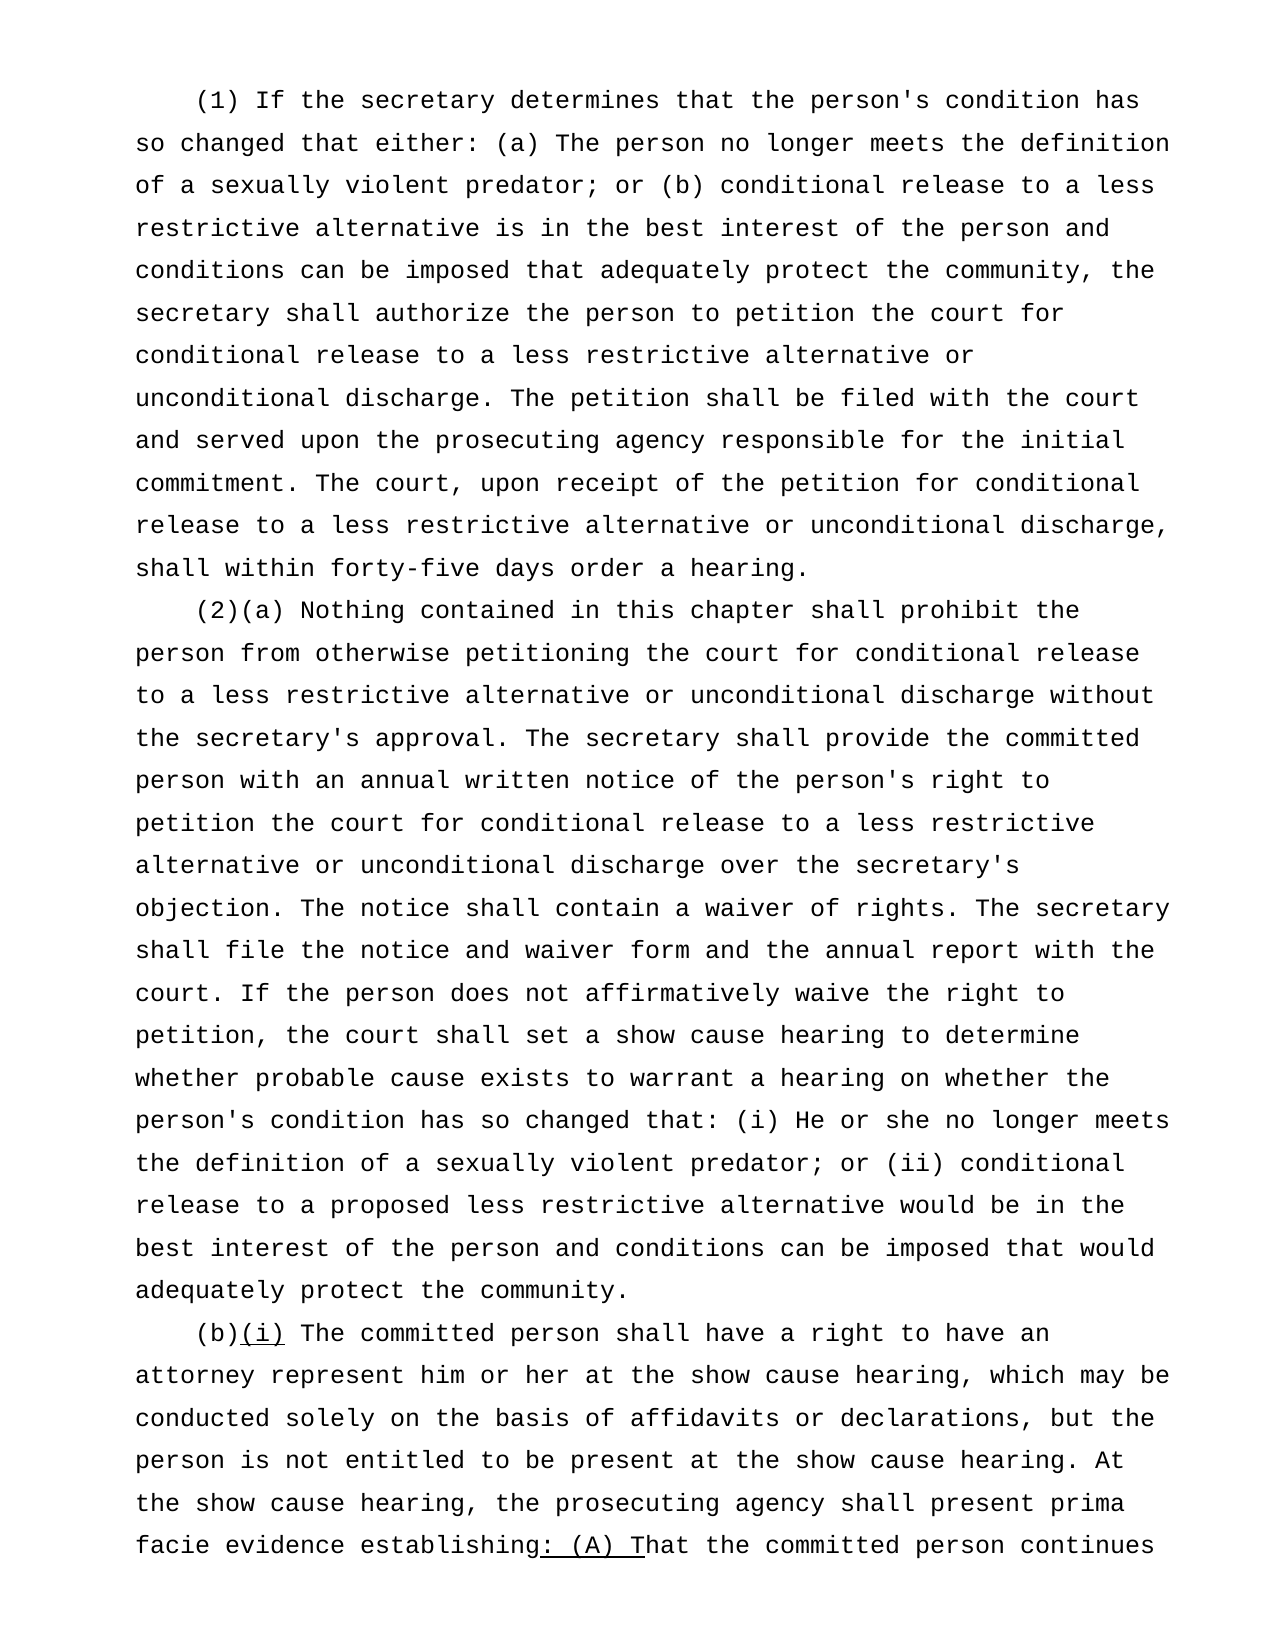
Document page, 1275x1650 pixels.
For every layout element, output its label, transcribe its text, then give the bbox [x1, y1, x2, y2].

text (2)(a) Nothing contained in this chapter shall prohibit the person from otherwise petitioning the court for conditional release to a less restrictive alternative or unconditional discharge without the secretary's approval. The secretary shall provide the committed person with an annual written notice of the person's right to petition the court for conditional release to a less restrictive alternative or unconditional discharge over the secretary's objection. The notice shall contain a waiver of rights. The secretary shall file the notice and waiver form and the annual report with the court. If the person does not affirmatively waive the right to petition, the court shall set a show cause hearing to determine whether probable cause exists to warrant a hearing on whether the person's condition has so changed that: (i) He or she no longer meets the definition of a sexually violent predator; or (ii) conditional release to a proposed less restrictive alternative would be in the best interest of the person and conditions can be imposed that would adequately protect the community. [135, 585, 1170, 1307]
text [135, 1307, 1170, 1562]
text (1) If the secretary determines that the person's condition has so changed that either: (a) The person no longer meets the definition of a sexually violent predator; or (b) conditional release to a less restrictive alternative is in the best interest of the person and conditions can be imposed that adequately protect the community, the secretary shall authorize the person to petition the court for conditional release to a less restrictive alternative or unconditional discharge. The petition shall be filed with the court and served upon the prosecuting agency responsible for the initial commitment. The court, upon receipt of the petition for conditional release to a less restrictive alternative or unconditional discharge, shall within forty-five days order a hearing. [135, 75, 1170, 585]
